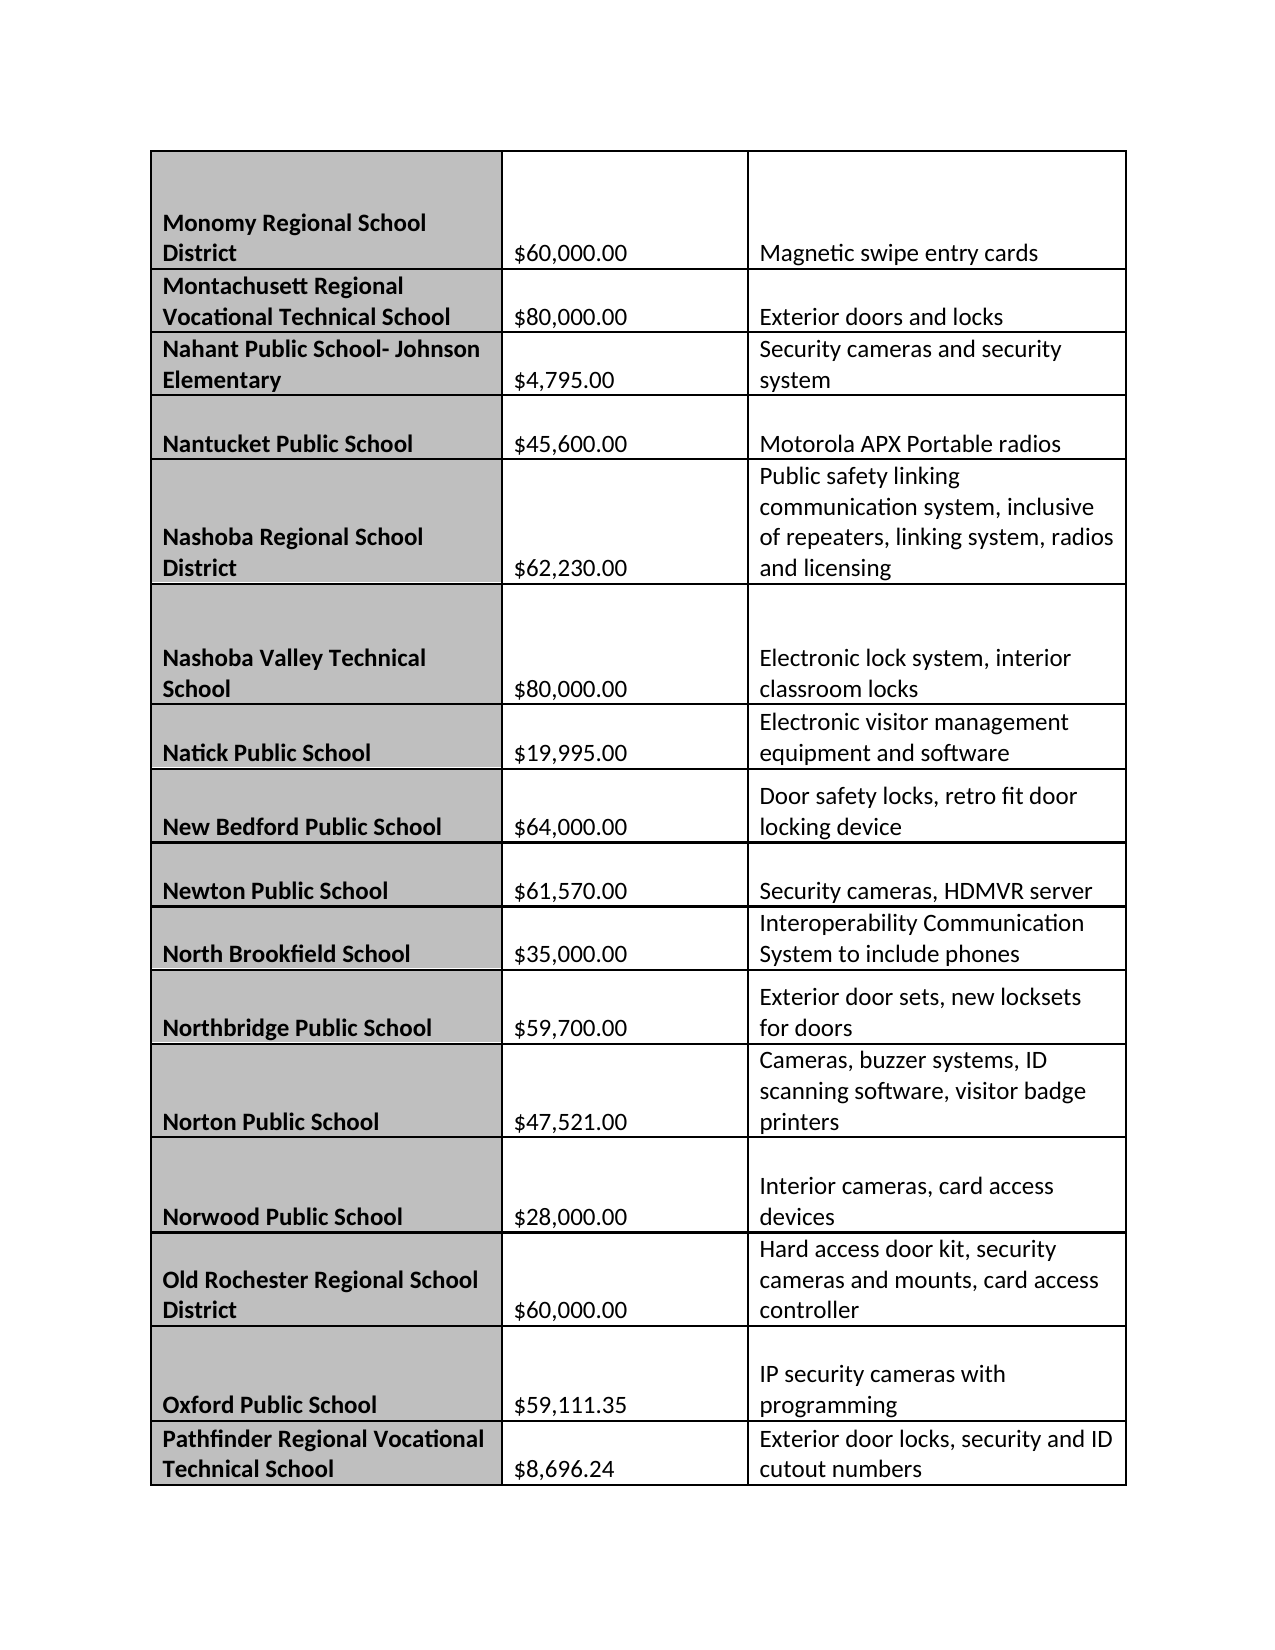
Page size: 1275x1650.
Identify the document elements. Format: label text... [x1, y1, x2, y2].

table_cell Cameras, buzzer systems, ID scanning software, visitor badge printers [749, 1045, 1125, 1136]
table_cell Newton Public School [152, 844, 501, 905]
table_cell Security cameras and security system [749, 333, 1125, 394]
table_cell Norwood Public School [152, 1138, 501, 1231]
table_cell Exterior door locks, security and ID cutout numbers [749, 1422, 1125, 1484]
table_cell $8,696.24 [503, 1422, 747, 1484]
table_cell Pathfinder Regional Vocational Technical School [152, 1422, 501, 1484]
table_cell Interior cameras, card access devices [749, 1138, 1125, 1231]
table_cell Hard access door kit, security cameras and mounts, card access controller [749, 1234, 1125, 1325]
table_cell Montachusett Regional Vocational Technical School [152, 270, 501, 331]
table_cell $64,000.00 [503, 770, 747, 841]
table_cell Nantucket Public School [152, 396, 501, 458]
table_cell Public safety linking communication system, inclusive of repeaters, linking system, radios and licensing [749, 460, 1125, 582]
table_cell $28,000.00 [503, 1138, 747, 1231]
table_cell $59,111.35 [503, 1327, 747, 1420]
table_cell Nahant Public School- Johnson Elementary [152, 333, 501, 394]
table_cell $60,000.00 [503, 1234, 747, 1325]
table_cell $80,000.00 [503, 270, 747, 331]
table_cell $4,795.00 [503, 333, 747, 394]
table_cell North Brookfield School [152, 908, 501, 968]
table_cell $80,000.00 [503, 585, 747, 703]
table_cell Exterior door sets, new locksets for doors [749, 971, 1125, 1042]
table_cell Electronic lock system, interior classroom locks [749, 585, 1125, 703]
table_cell Oxford Public School [152, 1327, 501, 1420]
table_cell $61,570.00 [503, 844, 747, 905]
table_cell Magnetic swipe entry cards [749, 152, 1125, 268]
table_cell IP security cameras with programming [749, 1327, 1125, 1420]
table_cell New Bedford Public School [152, 770, 501, 841]
table_cell $45,600.00 [503, 396, 747, 458]
table_cell $47,521.00 [503, 1045, 747, 1136]
table_cell $35,000.00 [503, 908, 747, 968]
table_cell Nashoba Regional School District [152, 460, 501, 582]
table_cell Monomy Regional School District [152, 152, 501, 268]
table_cell $19,995.00 [503, 705, 747, 767]
table_cell Northbridge Public School [152, 971, 501, 1042]
table_cell Old Rochester Regional School District [152, 1234, 501, 1325]
table_cell Motorola APX Portable radios [749, 396, 1125, 458]
table_cell Natick Public School [152, 705, 501, 767]
table_cell $62,230.00 [503, 460, 747, 582]
table_cell Interoperability Communication System to include phones [749, 908, 1125, 968]
table_cell Door safety locks, retro fit door locking device [749, 770, 1125, 841]
table_cell $59,700.00 [503, 971, 747, 1042]
table_cell Nashoba Valley Technical School [152, 585, 501, 703]
table_cell Security cameras, HDMVR server [749, 844, 1125, 905]
table_cell $60,000.00 [503, 152, 747, 268]
table_cell Norton Public School [152, 1045, 501, 1136]
table_cell Exterior doors and locks [749, 270, 1125, 331]
table_cell Electronic visitor management equipment and software [749, 705, 1125, 767]
